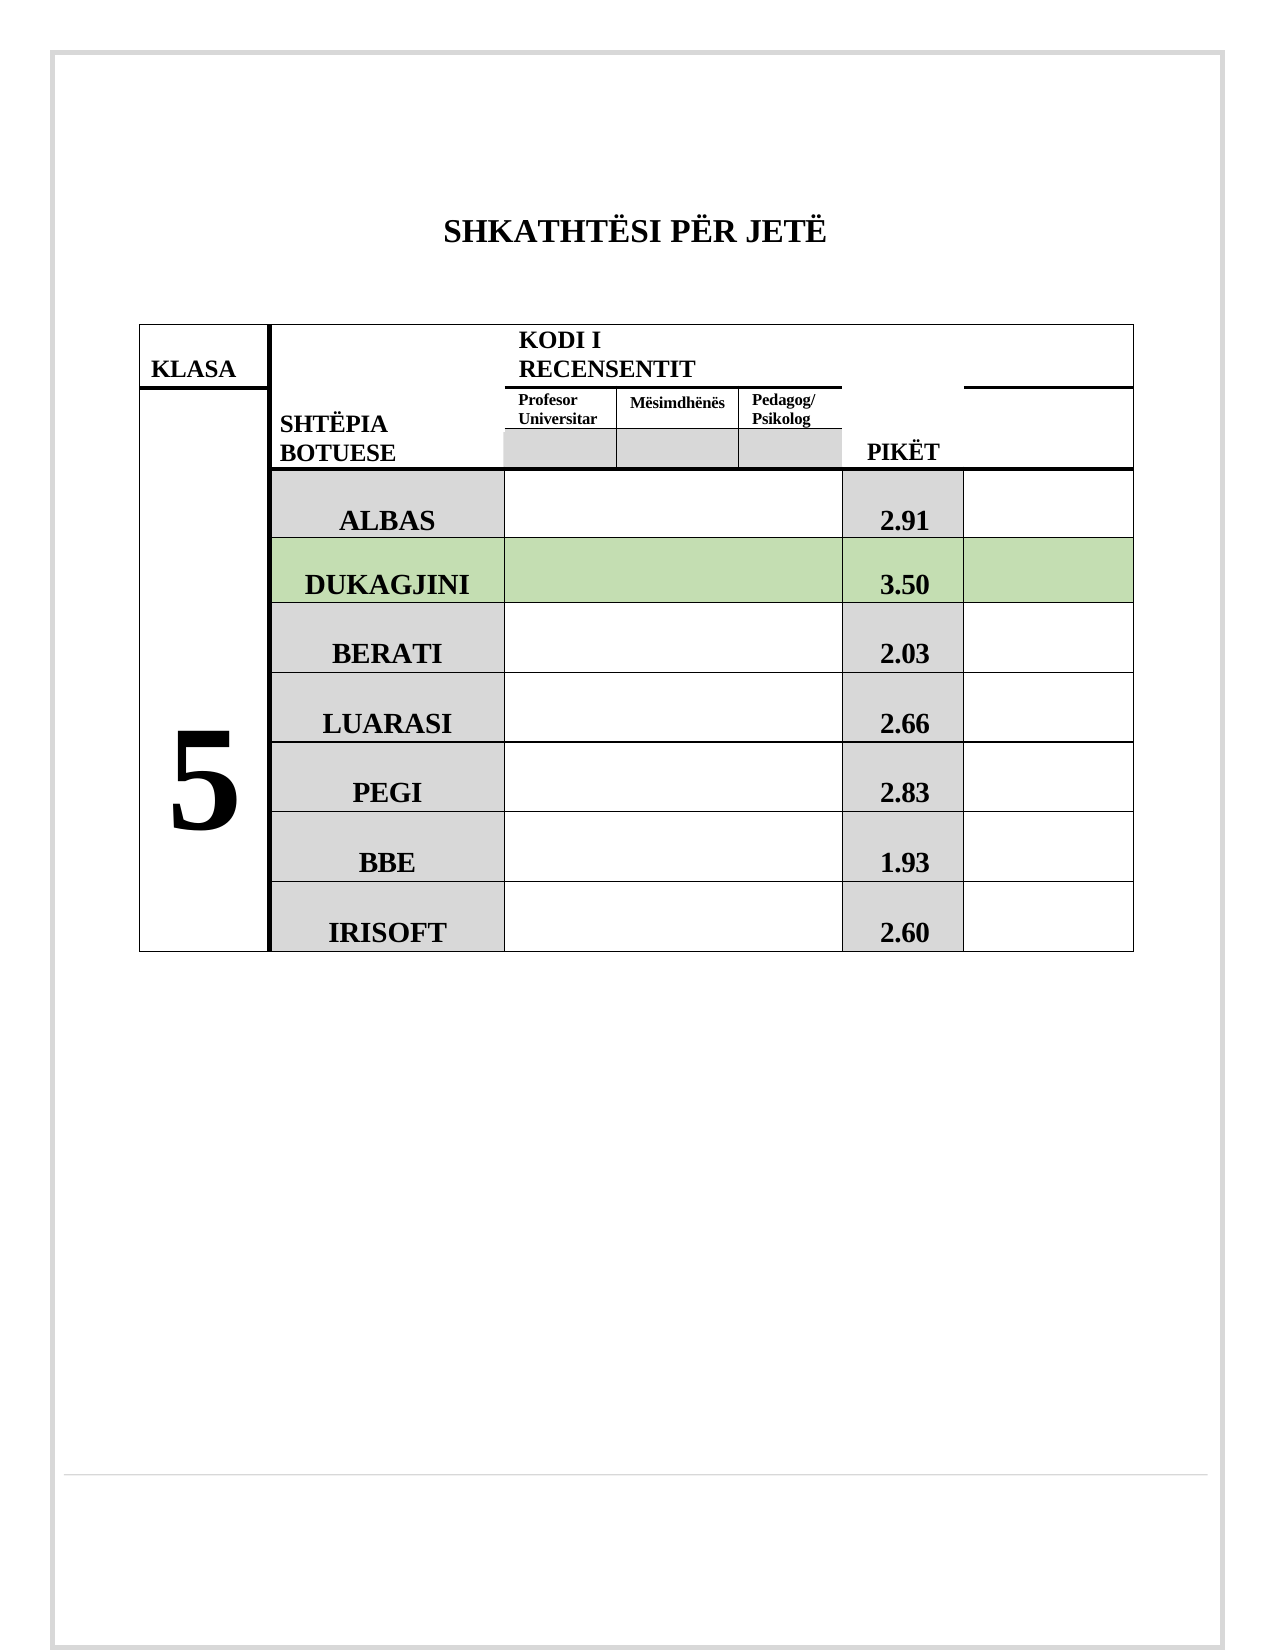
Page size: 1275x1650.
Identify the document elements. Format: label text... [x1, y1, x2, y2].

table_cell 2.60 [843, 882, 963, 951]
table_cell [964, 882, 1133, 951]
table_cell IRISOFT [272, 882, 504, 951]
table_cell [964, 538, 1133, 602]
table_cell PEGI [272, 743, 504, 811]
table_header [964, 325, 1133, 386]
table_cell Pedagog/ Psikolog [739, 389, 842, 428]
table_cell BERATI [272, 603, 504, 672]
table_cell 5 [140, 390, 267, 951]
table_cell [505, 471, 842, 537]
table_cell [505, 882, 842, 951]
table_cell [505, 603, 842, 672]
table_cell [964, 389, 1133, 467]
table_cell [964, 603, 1133, 672]
table_cell 3.50 [843, 538, 963, 602]
table_cell [505, 673, 842, 741]
table_cell [505, 743, 842, 811]
table_cell Mësimdhënës [617, 389, 738, 428]
table_cell 1.93 [843, 812, 963, 881]
table_cell ALBAS [272, 471, 504, 537]
table_header SHTËPIA BOTUESE [272, 325, 504, 467]
table_cell [739, 429, 842, 467]
table_cell DUKAGJINI [272, 538, 504, 602]
table_cell [505, 429, 616, 467]
text SHKATHTËSI PËR JETË [90, 211, 1181, 250]
table_header KODI I RECENSENTIT [505, 325, 842, 386]
table_cell [505, 538, 842, 602]
table_header PIKËT [842, 325, 964, 467]
table_cell [505, 812, 842, 881]
table_cell LUARASI [272, 673, 504, 741]
table_cell 2.83 [843, 743, 963, 811]
table_cell 2.91 [843, 471, 963, 537]
table_cell Profesor Universitar [505, 389, 616, 428]
table_cell [617, 429, 738, 467]
table_header KLASA [140, 325, 267, 386]
table_cell [964, 673, 1133, 741]
table_cell [964, 471, 1133, 537]
table_cell [964, 812, 1133, 881]
table_cell BBE [272, 812, 504, 881]
table_cell [964, 743, 1133, 811]
table_cell 2.66 [843, 673, 963, 741]
table_cell 2.03 [843, 603, 963, 672]
